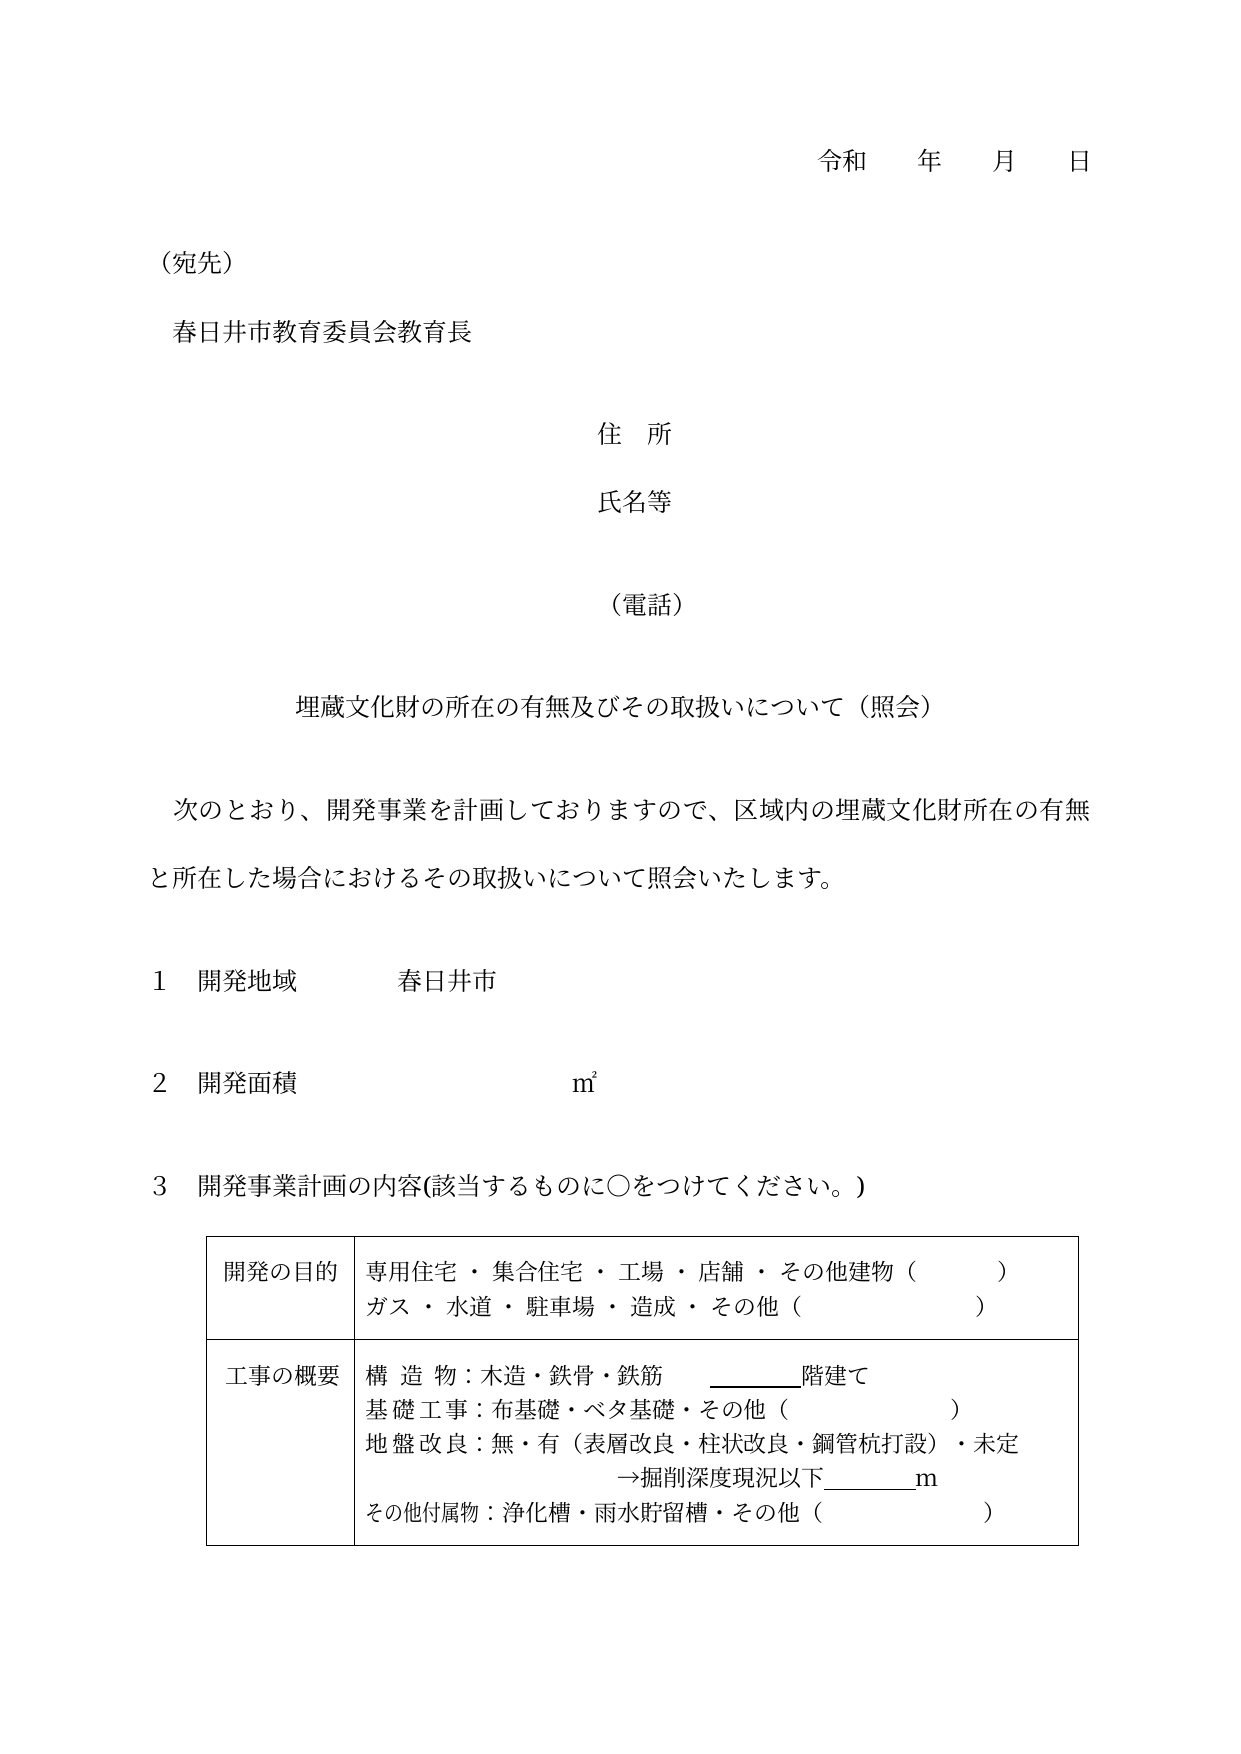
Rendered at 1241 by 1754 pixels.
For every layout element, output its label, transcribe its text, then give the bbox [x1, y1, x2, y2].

text （宛先） [148, 228, 1092, 296]
text 住 所 [148, 399, 1092, 467]
text （電話） [148, 569, 1092, 638]
text 次のとおり、開発事業を計画しておりますので、区域内の埋蔵文化財所在の有無と所在した場合におけるその取扱いについて照会いたします。 [148, 774, 1092, 911]
text 氏名等 [148, 467, 1092, 535]
table_header 専用住宅 ・ 集合住宅 ・ 工場 ・ 店舗 ・ その他建物（ ） ガス ・ 水道 ・ 駐車場 ・ 造成 ・ その他（ ） [355, 1237, 1078, 1339]
table_cell 構造物：木造・鉄骨・鉄筋 階建て 基礎工事：布基礎・ベタ基礎・その他（ ） 地盤改良：無・有（表層改良・柱状改良・鋼管杭打設）・未定 →掘削深度現況以下 ｍ その他付属物：浄化槽・雨水貯留槽・その他（ ） [355, 1340, 1078, 1545]
text 春日井市教育委員会教育長 [148, 296, 1092, 364]
text ２ 開発面積 ㎡ [148, 1048, 1092, 1116]
text 埋蔵文化財の所在の有無及びその取扱いについて（照会） [148, 672, 1092, 740]
text １ 開発地域 春日井市 [148, 945, 1092, 1014]
table_header 開発の目的 [207, 1237, 354, 1339]
table_cell 工事の概要 [207, 1340, 354, 1545]
text 令和 年 月 日 [148, 125, 1092, 194]
text ３ 開発事業計画の内容(該当するものに○をつけてください。) [148, 1150, 1092, 1219]
